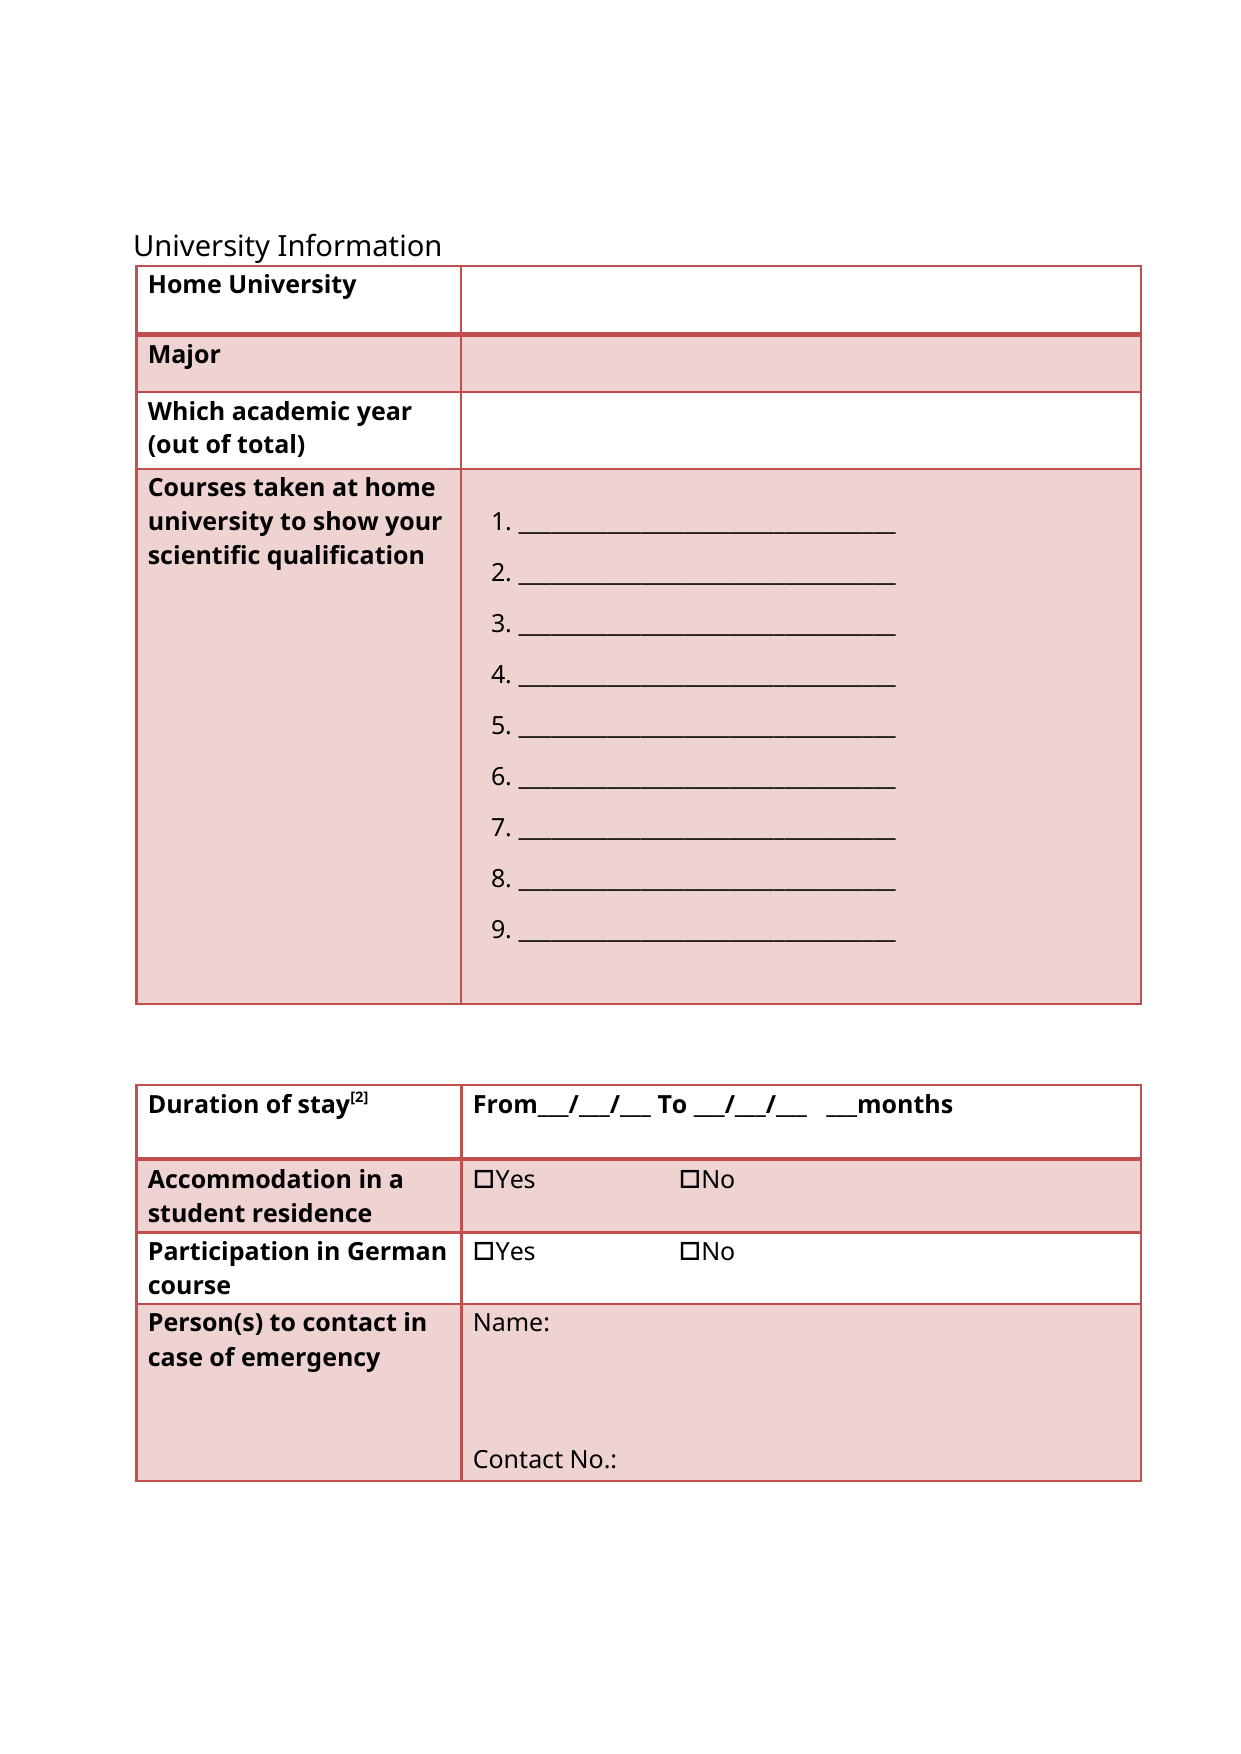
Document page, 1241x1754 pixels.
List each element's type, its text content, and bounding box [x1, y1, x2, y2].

table_cell [462, 393, 1140, 467]
table_cell Major [138, 337, 460, 391]
table_cell Courses taken at home university to show your scientific qualification [138, 470, 460, 1003]
table_header [462, 267, 1140, 332]
table_header Duration of stay[2] [138, 1086, 460, 1157]
table_cell Yes No [463, 1161, 1140, 1231]
table_cell [462, 337, 1140, 391]
table_header From___/___/___ To ___/___/___ ___months [463, 1086, 1140, 1157]
table_cell Yes No [463, 1234, 1140, 1303]
table_cell Accommodation in a student residence [138, 1161, 460, 1231]
table_cell Participation in German course [138, 1234, 460, 1303]
text University Information [133, 225, 1092, 264]
table_cell Person(s) to contact in case of emergency [138, 1305, 460, 1480]
table_cell 1. __________________________________ 2. __________________________________ 3. __________________________________ 4. __________________________________ 5. __________________________________ 6. __________________________________ 7. __________________________________ 8. __________________________________ 9. __________________________________ [462, 470, 1140, 1003]
table_header Home University [138, 267, 460, 332]
table_cell Name: Contact No.: [463, 1305, 1140, 1480]
table_cell Which academic year (out of total) [138, 393, 460, 467]
